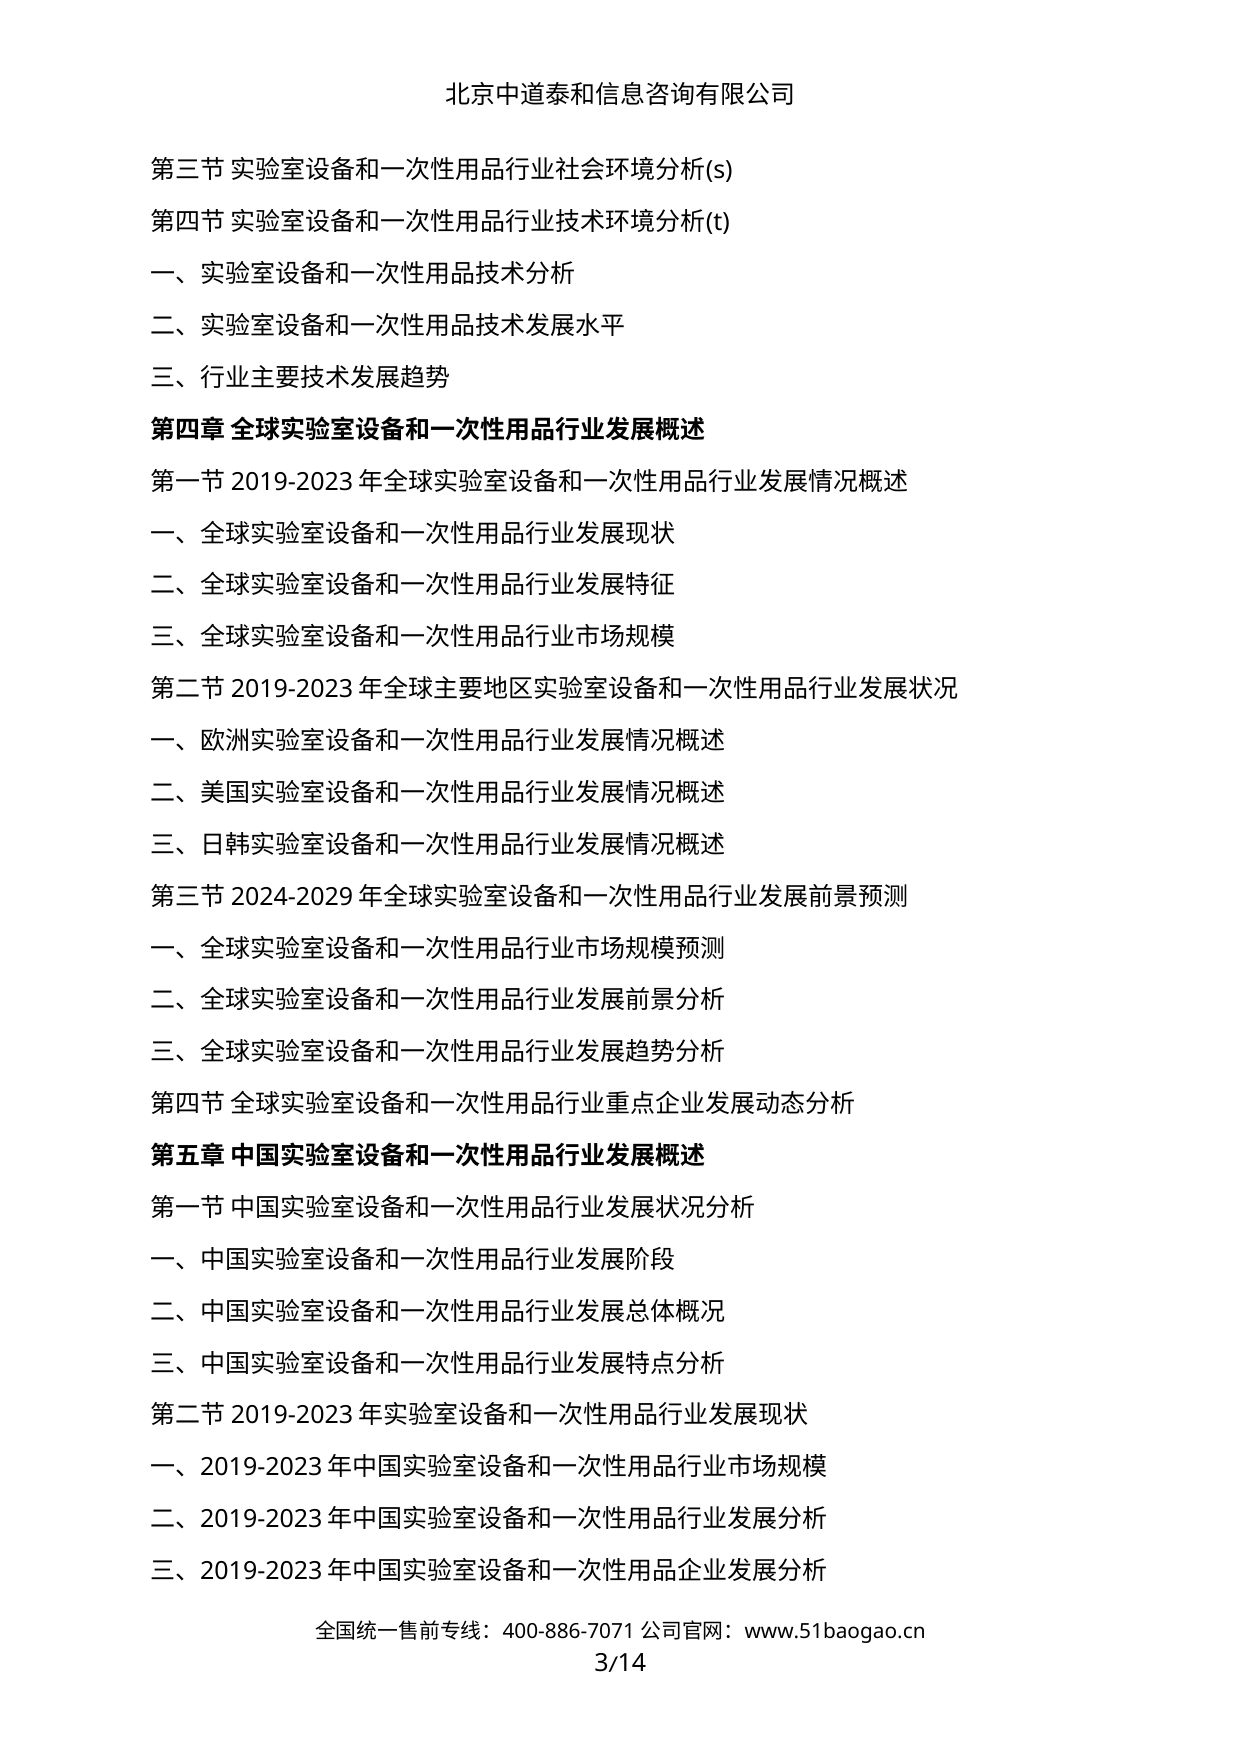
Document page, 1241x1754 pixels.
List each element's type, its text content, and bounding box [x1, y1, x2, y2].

text 二、美国实验室设备和一次性用品行业发展情况概述 [150, 772, 1090, 809]
text 第四章 全球实验室设备和一次性用品行业发展概述 [150, 409, 1090, 446]
text 一、欧洲实验室设备和一次性用品行业发展情况概述 [150, 721, 1090, 757]
text 一、中国实验室设备和一次性用品行业发展阶段 [150, 1239, 1090, 1276]
text 第四节 全球实验室设备和一次性用品行业重点企业发展动态分析 [150, 1084, 1090, 1120]
text 第一节 中国实验室设备和一次性用品行业发展状况分析 [150, 1187, 1090, 1224]
text 一、全球实验室设备和一次性用品行业市场规模预测 [150, 928, 1090, 964]
text 三、全球实验室设备和一次性用品行业市场规模 [150, 617, 1090, 653]
text 三、全球实验室设备和一次性用品行业发展趋势分析 [150, 1032, 1090, 1068]
text 二、中国实验室设备和一次性用品行业发展总体概况 [150, 1291, 1090, 1327]
text 第二节 2019-2023年实验室设备和一次性用品行业发展现状 [150, 1395, 1090, 1431]
text 第三节 2024-2029年全球实验室设备和一次性用品行业发展前景预测 [150, 876, 1090, 912]
text 二、全球实验室设备和一次性用品行业发展特征 [150, 565, 1090, 601]
text 第二节 2019-2023年全球主要地区实验室设备和一次性用品行业发展状况 [150, 669, 1090, 705]
text 一、全球实验室设备和一次性用品行业发展现状 [150, 513, 1090, 549]
text 第四节 实验室设备和一次性用品行业技术环境分析(t) [150, 202, 1090, 238]
text 二、2019-2023年中国实验室设备和一次性用品行业发展分析 [150, 1499, 1090, 1535]
text 三、2019-2023年中国实验室设备和一次性用品企业发展分析 [150, 1551, 1090, 1587]
text 三、日韩实验室设备和一次性用品行业发展情况概述 [150, 824, 1090, 861]
text 二、实验室设备和一次性用品技术发展水平 [150, 306, 1090, 342]
text 一、实验室设备和一次性用品技术分析 [150, 254, 1090, 290]
text 第五章 中国实验室设备和一次性用品行业发展概述 [150, 1136, 1090, 1172]
text 第三节 实验室设备和一次性用品行业社会环境分析(s) [150, 150, 1090, 186]
text 三、行业主要技术发展趋势 [150, 357, 1090, 394]
text 三、中国实验室设备和一次性用品行业发展特点分析 [150, 1343, 1090, 1379]
text 二、全球实验室设备和一次性用品行业发展前景分析 [150, 980, 1090, 1016]
text 一、2019-2023年中国实验室设备和一次性用品行业市场规模 [150, 1447, 1090, 1483]
text 第一节 2019-2023年全球实验室设备和一次性用品行业发展情况概述 [150, 461, 1090, 497]
